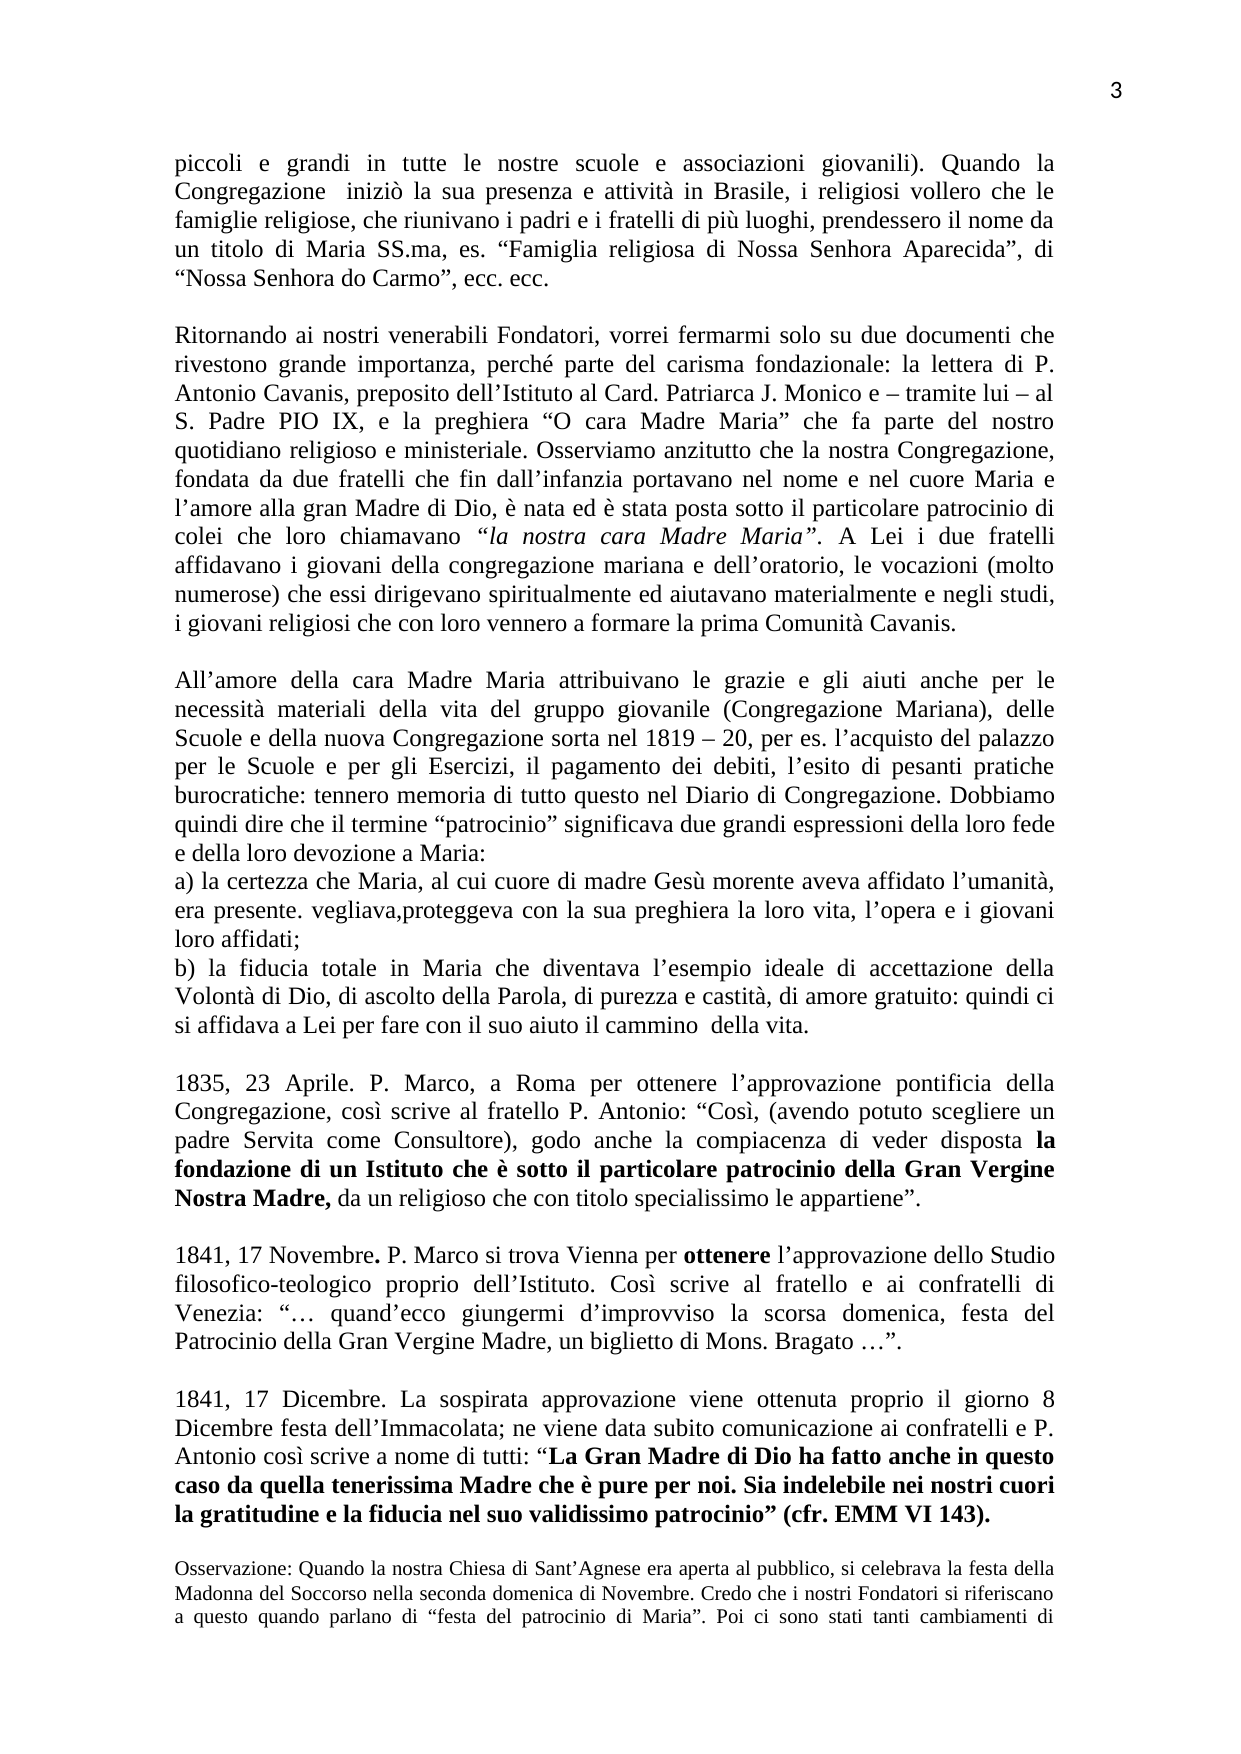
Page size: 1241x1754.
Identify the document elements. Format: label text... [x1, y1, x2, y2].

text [174, 1556, 1056, 1628]
text Ritornando ai nostri venerabili Fondatori, vorrei fermarmi solo su due documenti che rivestono grande importanza, perché parte del carisma fondazionale: la lettera di P. Antonio Cavanis, preposito dell’Istituto al Card. Patriarca J. Monico e – tramite lui – al S. Padre PIO IX, e la preghiera “O cara Madre Maria” che fa parte del nostro quotidiano religioso e ministeriale. Osserviamo anzitutto che la nostra Congregazione, fondata da due fratelli che fin dall’infanzia portavano nel nome e nel cuore Maria e l’amore alla gran Madre di Dio, è nata ed è stata posta sotto il particolare patrocinio di colei che loro chiamavano “la nostra cara Madre Maria”. A Lei i due fratelli affidavano i giovani della congregazione mariana e dell’oratorio, le vocazioni (molto numerose) che essi dirigevano spiritualmente ed aiutavano materialmente e negli studi, i giovani religiosi che con loro vennero a formare la prima Comunità Cavanis. [174, 320, 1056, 636]
text All’amore della cara Madre Maria attribuivano le grazie e gli aiuti anche per le necessità materiali della vita del gruppo giovanile (Congregazione Mariana), delle Scuole e della nuova Congregazione sorta nel 1819 – 20, per es. l’acquisto del palazzo per le Scuole e per gli Esercizi, il pagamento dei debiti, l’esito di pesanti pratiche burocratiche: tennero memoria di tutto questo nel Diario di Congregazione. Dobbiamo quindi dire che il termine “patrocinio” significava due grandi espressioni della loro fede e della loro devozione a Maria: [174, 665, 1056, 866]
text 1835, 23 Aprile. P. Marco, a Roma per ottenere l’approvazione pontificia della Congregazione, così scrive al fratello P. Antonio: “Così, (avendo potuto scegliere un padre Servita come Consultore), godo anche la compiacenza di veder disposta la fondazione di un Istituto che è sotto il particolare patrocinio della Gran Vergine Nostra Madre, da un religioso che con titolo specialissimo le appartiene”. [174, 1068, 1056, 1211]
text 1841, 17 Dicembre. La sospirata approvazione viene ottenuta proprio il giorno 8 Dicembre festa dell’Immacolata; ne viene data subito comunicazione ai confratelli e P. Antonio così scrive a nome di tutti: “La Gran Madre di Dio ha fatto anche in questo caso da quella tenerissima Madre che è pure per noi. Sia indelebile nei nostri cuori la gratitudine e la fiducia nel suo validissimo patrocinio” (cfr. EMM VI 143). [174, 1384, 1056, 1528]
text b) la fiducia totale in Maria che diventava l’esempio ideale di accettazione della Volontà di Dio, di ascolto della Parola, di purezza e castità, di amore gratuito: quindi ci si affidava a Lei per fare con il suo aiuto il cammino della vita. [174, 953, 1056, 1039]
text 1841, 17 Novembre. P. Marco si trova Vienna per ottenere l’approvazione dello Studio filosofico-teologico proprio dell’Istituto. Così scrive al fratello e ai confratelli di Venezia: “… quand’ecco giungermi d’improvviso la scorsa domenica, festa del Patrocinio della Gran Vergine Madre, un biglietto di Mons. Bragato …”. [174, 1240, 1056, 1355]
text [174, 148, 1056, 291]
text a) la certezza che Maria, al cui cuore di madre Gesù morente aveva affidato l’umanità, era presente. vegliava,proteggeva con la sua preghiera la loro vita, l’opera e i giovani loro affidati; [174, 866, 1056, 953]
